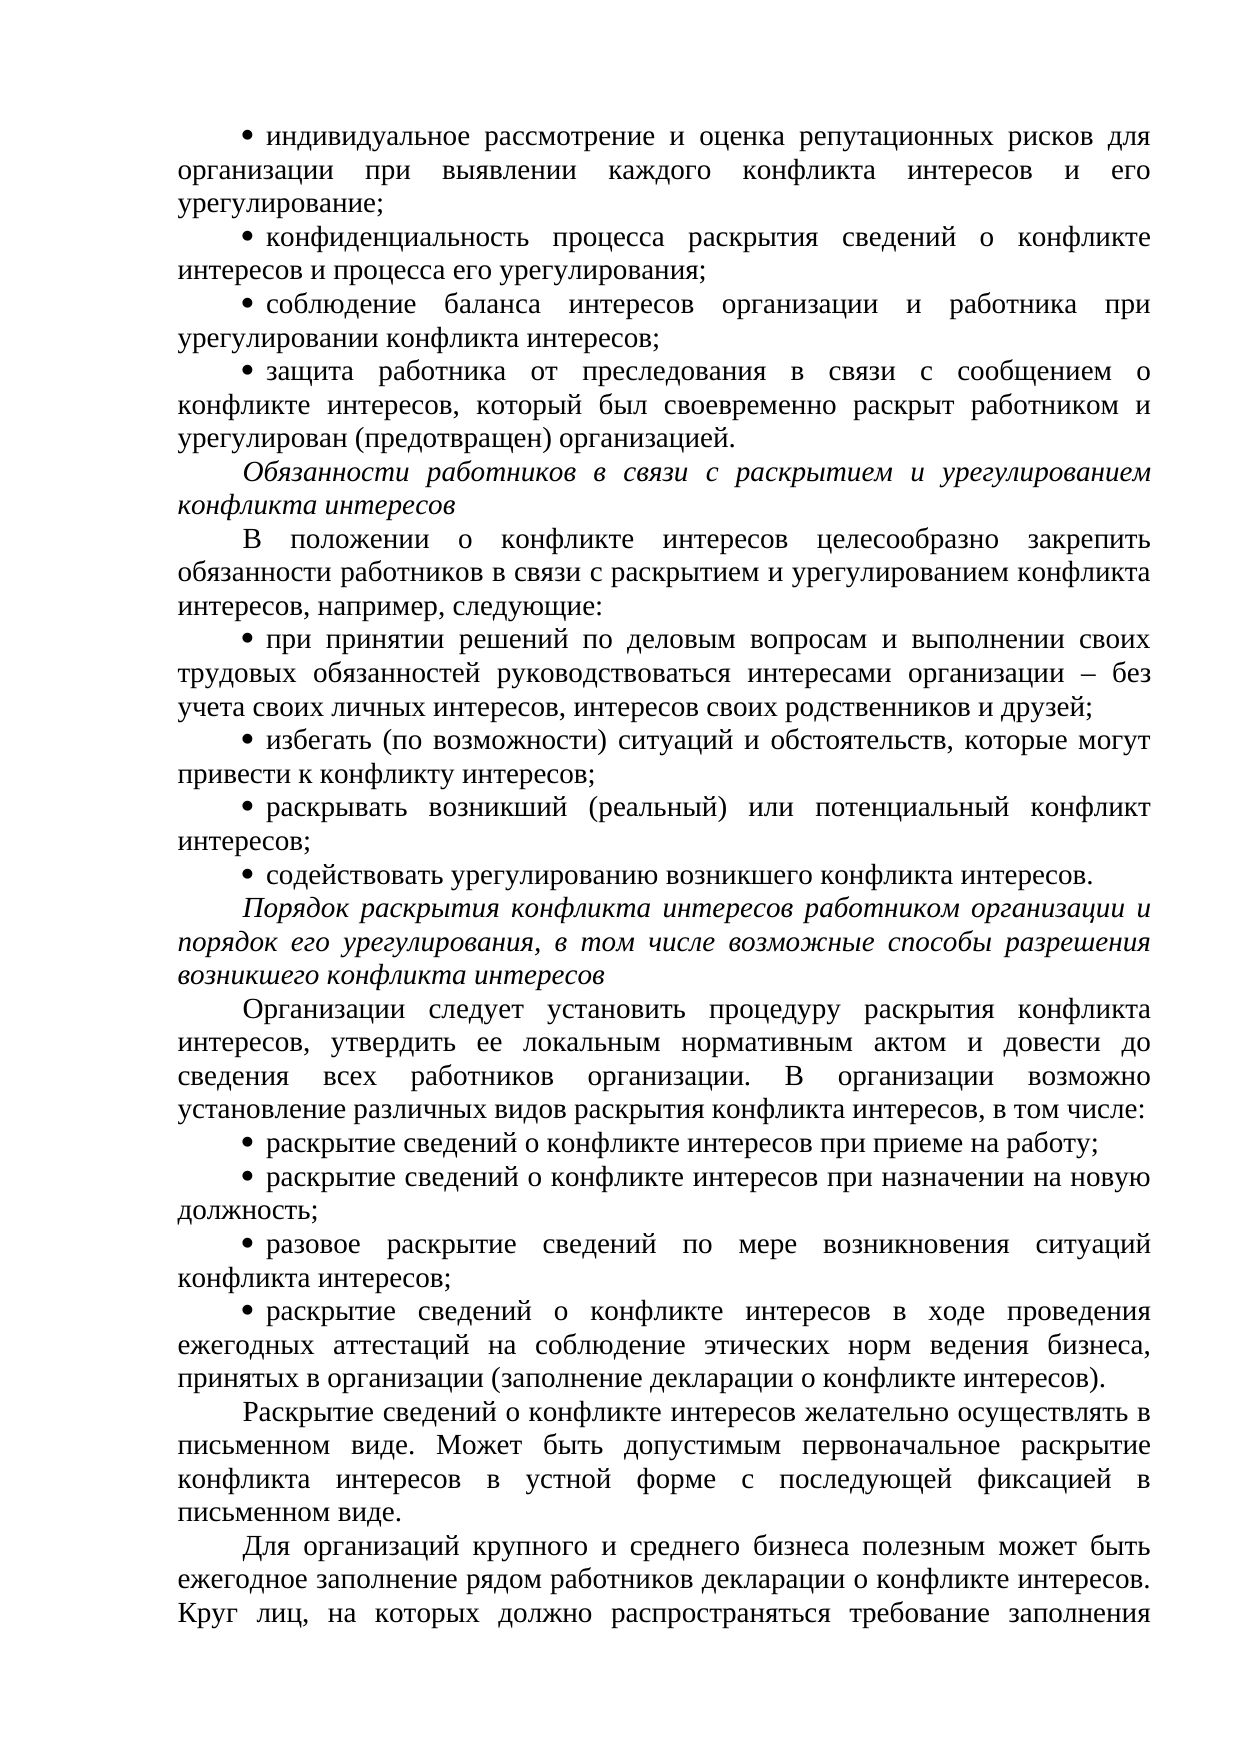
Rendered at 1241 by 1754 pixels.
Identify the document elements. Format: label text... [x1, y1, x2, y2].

list избегать (по возможности) ситуаций и обстоятельств, которые могут привести к конфликту интересов; [177, 722, 1152, 789]
list индивидуальное рассмотрение и оценка репутационных рисков для организации при выявлении каждого конфликта интересов и его урегулирование; [177, 118, 1152, 219]
text Порядок раскрытия конфликта интересов работником организации и порядок его урегулирования, в том числе возможные способы разрешения возникшего конфликта интересов [177, 890, 1152, 991]
text В положении о конфликте интересов целесообразно закрепить обязанности работников в связи с раскрытием и урегулированием конфликта интересов, например, следующие: [177, 521, 1152, 622]
list конфиденциальность процесса раскрытия сведений о конфликте интересов и процесса его урегулирования; [177, 219, 1152, 286]
list соблюдение баланса интересов организации и работника при урегулировании конфликта интересов; [177, 286, 1152, 353]
list раскрытие сведений о конфликте интересов при приеме на работу; [177, 1125, 1152, 1159]
list защита работника от преследования в связи с сообщением о конфликте интересов, который был своевременно раскрыт работником и урегулирован (предотвращен) организацией. [177, 353, 1152, 454]
list раскрывать возникший (реальный) или потенциальный конфликт интересов; [177, 789, 1152, 857]
list раскрытие сведений о конфликте интересов при назначении на новую должность; [177, 1159, 1152, 1226]
text Обязанности работников в связи с раскрытием и урегулированием конфликта интересов [177, 454, 1152, 521]
text Раскрытие сведений о конфликте интересов желательно осуществлять в письменном виде. Может быть допустимым первоначальное раскрытие конфликта интересов в устной форме с последующей фиксацией в письменном виде. [177, 1394, 1152, 1528]
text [177, 1528, 1152, 1629]
text Организации следует установить процедуру раскрытия конфликта интересов, утвердить ее локальным нормативным актом и довести до сведения всех работников организации. В организации возможно установление различных видов раскрытия конфликта интересов, в том числе: [177, 991, 1152, 1125]
list раскрытие сведений о конфликте интересов в ходе проведения ежегодных аттестаций на соблюдение этических норм ведения бизнеса, принятых в организации (заполнение декларации о конфликте интересов). [177, 1293, 1152, 1394]
list при принятии решений по деловым вопросам и выполнении своих трудовых обязанностей руководствоваться интересами организации – без учета своих личных интересов, интересов своих родственников и друзей; [177, 622, 1152, 722]
list разовое раскрытие сведений по мере возникновения ситуаций конфликта интересов; [177, 1226, 1152, 1293]
list содействовать урегулированию возникшего конфликта интересов. [177, 857, 1152, 890]
